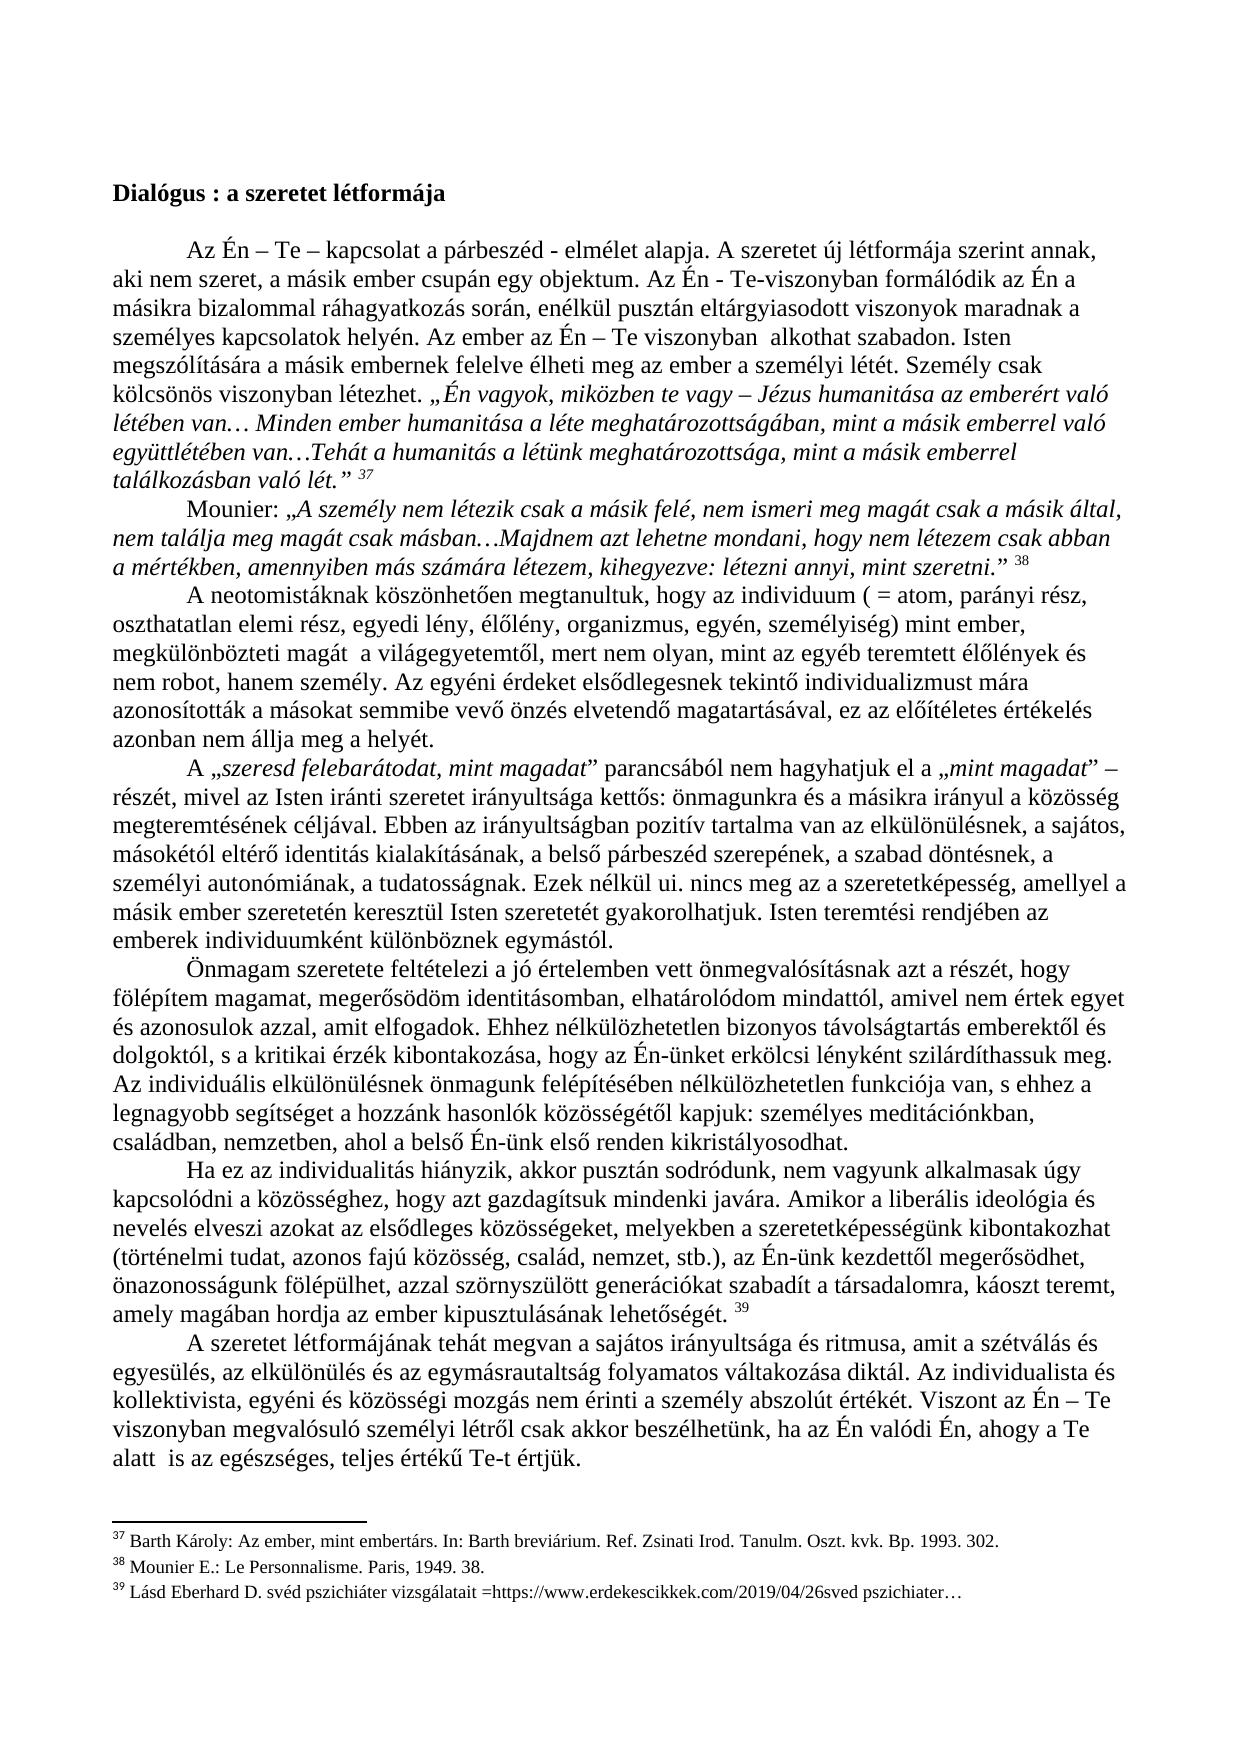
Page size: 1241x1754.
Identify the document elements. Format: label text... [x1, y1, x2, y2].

text A „szeresd felebarátodat, mint magadat” parancsából nem hagyhatjuk el a „mint magadat” – részét, mivel az Isten iránti szeretet irányultsága kettős: önmagunkra és a másikra irányul a közösség megteremtésének céljával. Ebben az irányultságban pozitív tartalma van az elkülönülésnek, a sajátos, másokétól eltérő identitás kialakításának, a belső párbeszéd szerepének, a szabad döntésnek, a személyi autonómiának, a tudatosságnak. Ezek nélkül ui. nincs meg az a szeretetképesség, amellyel a másik ember szeretetén keresztül Isten szeretetét gyakorolhatjuk. Isten teremtési rendjében az emberek individuumként különböznek egymástól. [112, 753, 1128, 954]
text Dialógus : a szeretet létformája [112, 178, 1128, 207]
text Ha ez az individualitás hiányzik, akkor pusztán sodródunk, nem vagyunk alkalmasak úgy kapcsolódni a közösséghez, hogy azt gazdagítsuk mindenki javára. Amikor a liberális ideológia és nevelés elveszi azokat az elsődleges közösségeket, melyekben a szeretetképességünk kibontakozhat (történelmi tudat, azonos fajú közösség, család, nemzet, stb.), az Én-ünk kezdettől megerősödhet, önazonosságunk fölépülhet, azzal szörnyszülött generációkat szabadít a társadalomra, káoszt teremt, amely magában hordja az ember kipusztulásának lehetőségét. [112, 1156, 1128, 1328]
text Az Én – Te – kapcsolat a párbeszéd - elmélet alapja. A szeretet új létformája szerint annak, aki nem szeret, a másik ember csupán egy objektum. Az Én - Te-viszonyban formálódik az Én a másikra bizalommal ráhagyatkozás során, enélkül pusztán eltárgyiasodott viszonyok maradnak a személyes kapcsolatok helyén. Az ember az Én – Te viszonyban alkothat szabadon. Isten megszólítására a másik embernek felelve élheti meg az ember a személyi létét. Személy csak kölcsönös viszonyban létezhet. „Én vagyok, miközben te vagy – Jézus humanitása az emberért való létében van… Minden ember humanitása a léte meghatározottságában, mint a másik emberrel való együttlétében van…Tehát a humanitás a létünk meghatározottsága, mint a másik emberrel találkozásban való lét.” [112, 236, 1128, 494]
text Mounier: „A személy nem létezik csak a másik felé, nem ismeri meg magát csak a másik által, nem találja meg magát csak másban…Majdnem azt lehetne mondani, hogy nem létezem csak abban a mértékben, amennyiben más számára létezem, kihegyezve: létezni annyi, mint szeretni.” [112, 494, 1128, 581]
text A szeretet létformájának tehát megvan a sajátos irányultsága és ritmusa, amit a szétválás és egyesülés, az elkülönülés és az egymásrautaltság folyamatos váltakozása diktál. Az individualista és kollektivista, egyéni és közösségi mozgás nem érinti a személy abszolút értékét. Viszont az Én – Te viszonyban megvalósuló személyi létről csak akkor beszélhetünk, ha az Én valódi Én, ahogy a Te alatt is az egészséges, teljes értékű Te-t értjük. [112, 1328, 1128, 1472]
text Önmagam szeretete feltételezi a jó értelemben vett önmegvalósításnak azt a részét, hogy fölépítem magamat, megerősödöm identitásomban, elhatárolódom mindattól, amivel nem értek egyet és azonosulok azzal, amit elfogadok. Ehhez nélkülözhetetlen bizonyos távolságtartás emberektől és dolgoktól, s a kritikai érzék kibontakozása, hogy az Én-ünket erkölcsi lényként szilárdíthassuk meg. Az individuális elkülönülésnek önmagunk felépítésében nélkülözhetetlen funkciója van, s ehhez a legnagyobb segítséget a hozzánk hasonlók közösségétől kapjuk: személyes meditációnkban, családban, nemzetben, ahol a belső Én-ünk első renden kikristályosodhat. [112, 954, 1128, 1156]
text A neotomistáknak köszönhetően megtanultuk, hogy az individuum ( = atom, parányi rész, oszthatatlan elemi rész, egyedi lény, élőlény, organizmus, egyén, személyiség) mint ember, megkülönbözteti magát a világegyetemtől, mert nem olyan, mint az egyéb teremtett élőlények és nem robot, hanem személy. Az egyéni érdeket elsődlegesnek tekintő individualizmust mára azonosították a másokat semmibe vevő önzés elvetendő magatartásával, ez az előítéletes értékelés azonban nem állja meg a helyét. [112, 581, 1128, 753]
